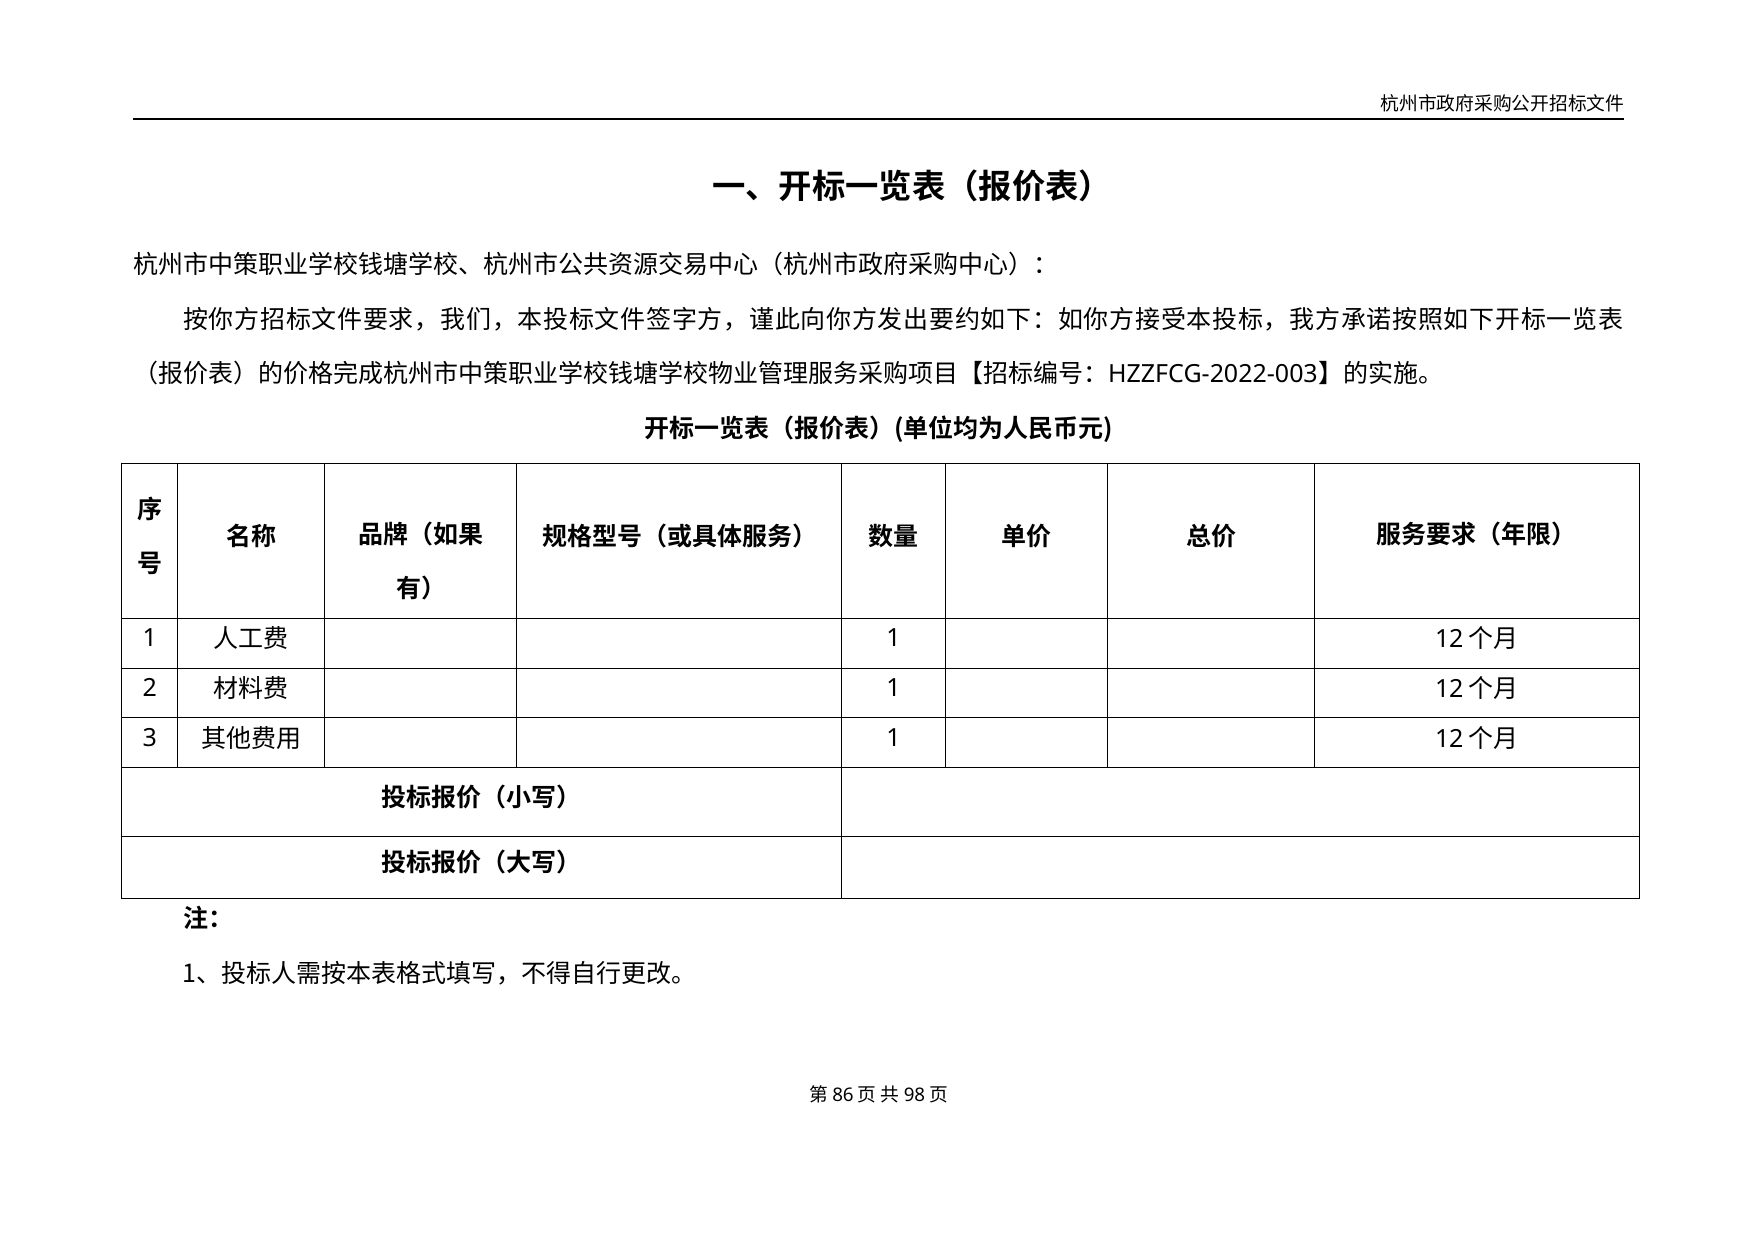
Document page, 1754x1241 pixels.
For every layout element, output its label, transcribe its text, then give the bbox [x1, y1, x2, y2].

table_cell [517, 718, 841, 767]
text 1、投标人需按本表格式填写，不得自行更改。 [133, 953, 1624, 989]
text 按你方招标文件要求，我们，本投标文件签字方，谨此向你方发出要约如下：如你方接受本投标，我方承诺按照如下开标一览表（报价表）的价格完成杭州市中策职业学校钱塘学校物业管理服务采购项目【招标编号：HZZFCG-2022-003】的实施。 [133, 299, 1624, 390]
table_header 品牌（如果有） [325, 464, 516, 618]
table_cell [325, 619, 516, 667]
table_cell [1108, 669, 1314, 717]
table_cell 1 [842, 619, 945, 667]
table_cell [946, 669, 1107, 717]
table_cell [325, 718, 516, 767]
text 注： [183, 899, 1624, 935]
table_cell 人工费 [178, 619, 324, 667]
table_cell [1108, 718, 1314, 767]
table_cell 3 [122, 718, 177, 767]
table_cell [325, 669, 516, 717]
table_header 总价 [1108, 464, 1314, 618]
table_header 单价 [946, 464, 1107, 618]
text 杭州市中策职业学校钱塘学校、杭州市公共资源交易中心（杭州市政府采购中心）： [133, 245, 1624, 281]
table_cell 投标报价（大写） [122, 837, 841, 898]
table_header 名称 [178, 464, 324, 618]
table_header 数量 [842, 464, 945, 618]
table_cell [946, 619, 1107, 667]
table_cell 2 [122, 669, 177, 717]
table_cell [517, 619, 841, 667]
table_cell 1 [122, 619, 177, 667]
text 开标一览表（报价表）(单位均为人民币元) [133, 408, 1624, 444]
table_cell 其他费用 [178, 718, 324, 767]
table_cell 投标报价（小写） [122, 768, 841, 836]
table_header 服务要求（年限） [1315, 464, 1639, 618]
table_cell 1 [842, 718, 945, 767]
table_header 规格型号（或具体服务） [517, 464, 841, 618]
table_header 序号 [122, 464, 177, 618]
table_cell [946, 718, 1107, 767]
table_cell 材料费 [178, 669, 324, 717]
text 一、开标一览表（报价表） [133, 160, 1624, 208]
table_cell 1 [842, 669, 945, 717]
table_cell [842, 837, 1639, 898]
table_cell 12个月 [1315, 718, 1639, 767]
table_cell [1108, 619, 1314, 667]
table_cell 12个月 [1315, 619, 1639, 667]
table_cell 12个月 [1315, 669, 1639, 717]
table_cell [517, 669, 841, 717]
table_cell [842, 768, 1639, 836]
